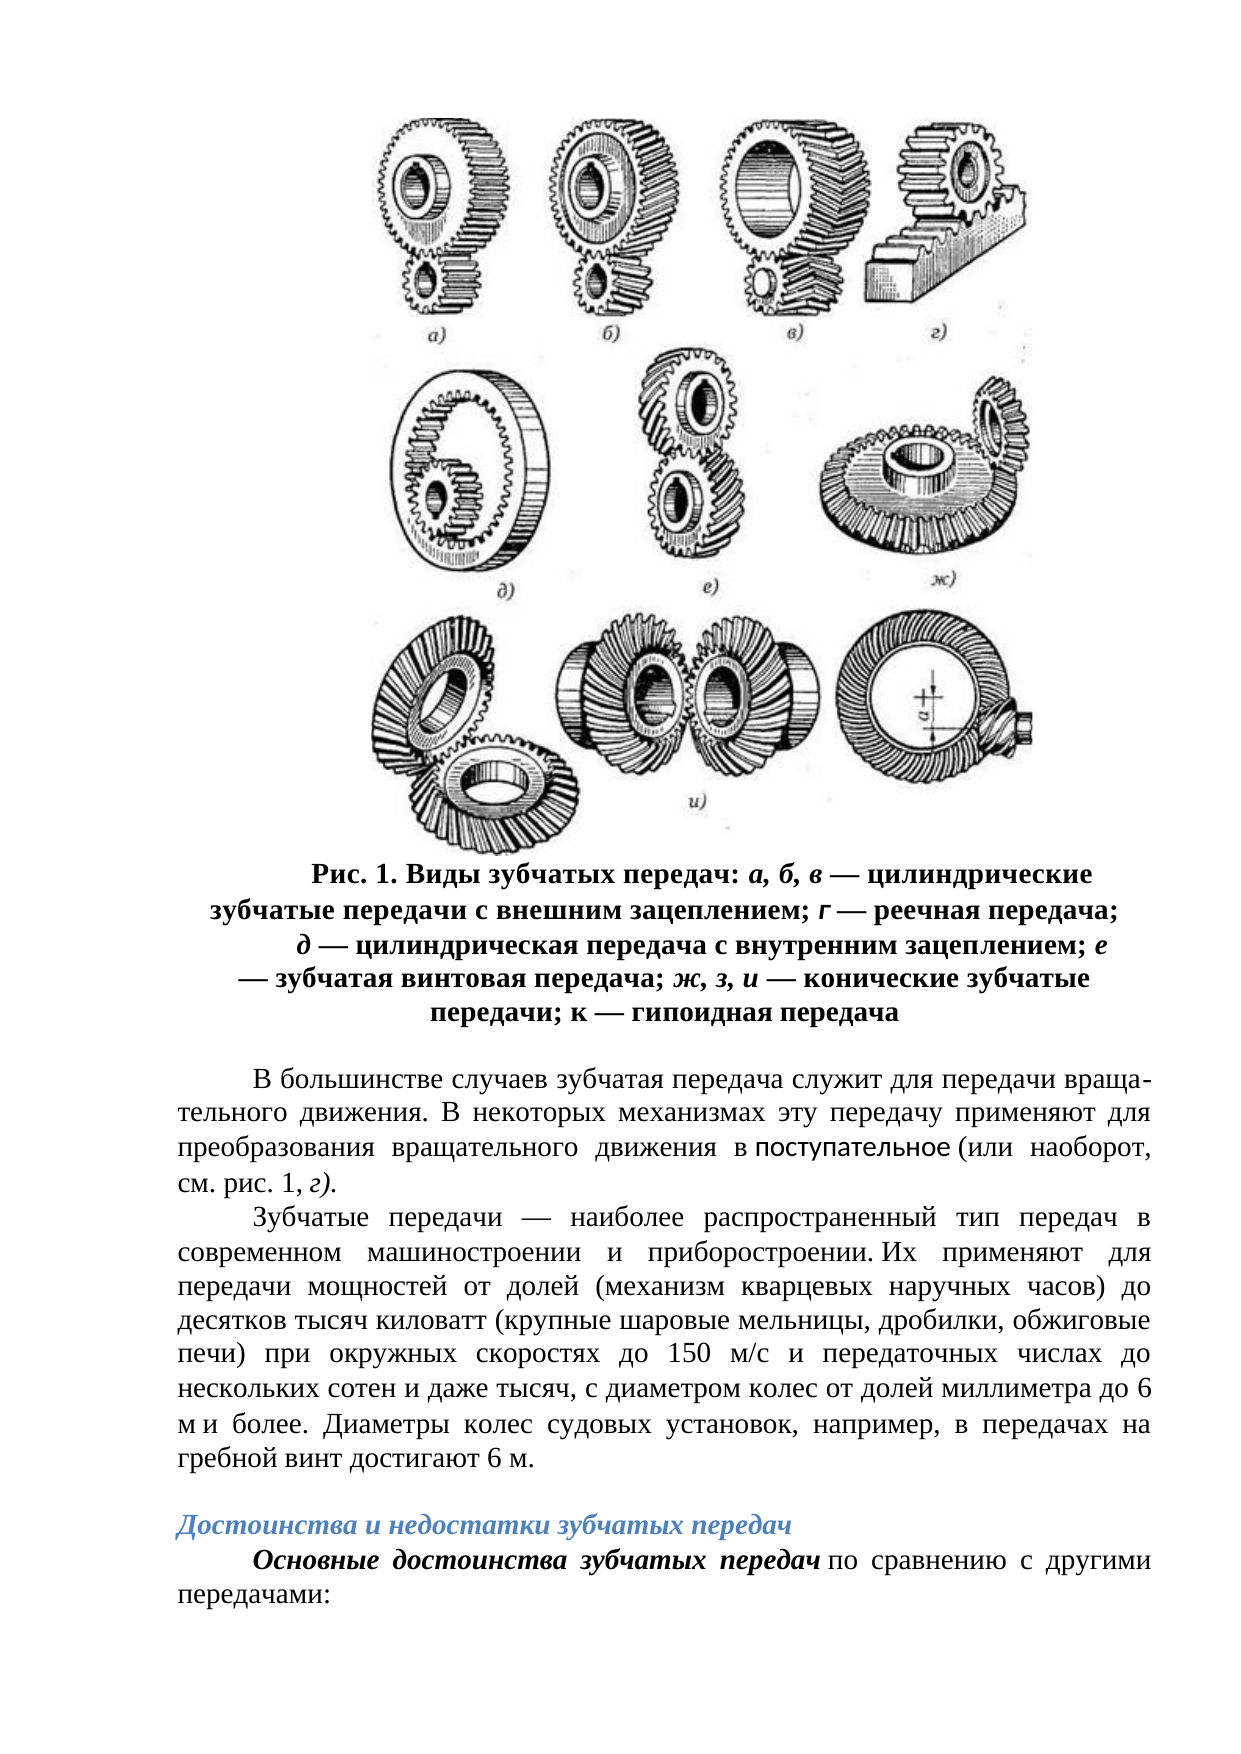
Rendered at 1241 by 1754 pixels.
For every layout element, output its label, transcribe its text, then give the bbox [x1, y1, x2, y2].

text Зубчатые передачи — наиболее распространенный тип передач в современном машиностроении и приборостроении. Их применяют для передачи мощностей от долей (механизм кварцевых наручных часов) до десятков тысяч киловатт (крупные шаровые мельницы, дробилки, обжиговые печи) при окружных скоростях до 150 м/с и передаточных числах до нескольких сотен и даже тысяч, с диаметром колес от долей миллиметра до 6 м и более. Диаметры колес судовых установок, например, в передачах на гребной винт достигают 6 м. [177, 1199, 1152, 1474]
subtitle Достоинства и недостатки зубчатых передач [177, 1507, 1152, 1541]
text Основные достоинства зубчатых передач по сравнению с другими передачами: [177, 1541, 1152, 1610]
text В большинстве случаев зубчатая передача служит для передачи вращательного движения. В некоторых механизмах эту передачу применяют для преобразования вращательного движения в поступательное (или наоборот, см. рис. 1, г). [177, 1061, 1152, 1199]
text Рис. 1. Виды зубчатых передач: а, б, в — цилиндрические зубчатые передачи с внешним зацеплением; г — реечная передача; [177, 856, 1152, 927]
text д — цилиндрическая передача с внутренним зацеплением; е — зубчатая винтовая передача; ж, з, и — конические зубчатые передачи; к — гипоидная передача [177, 927, 1152, 1027]
picture [371, 118, 1033, 856]
